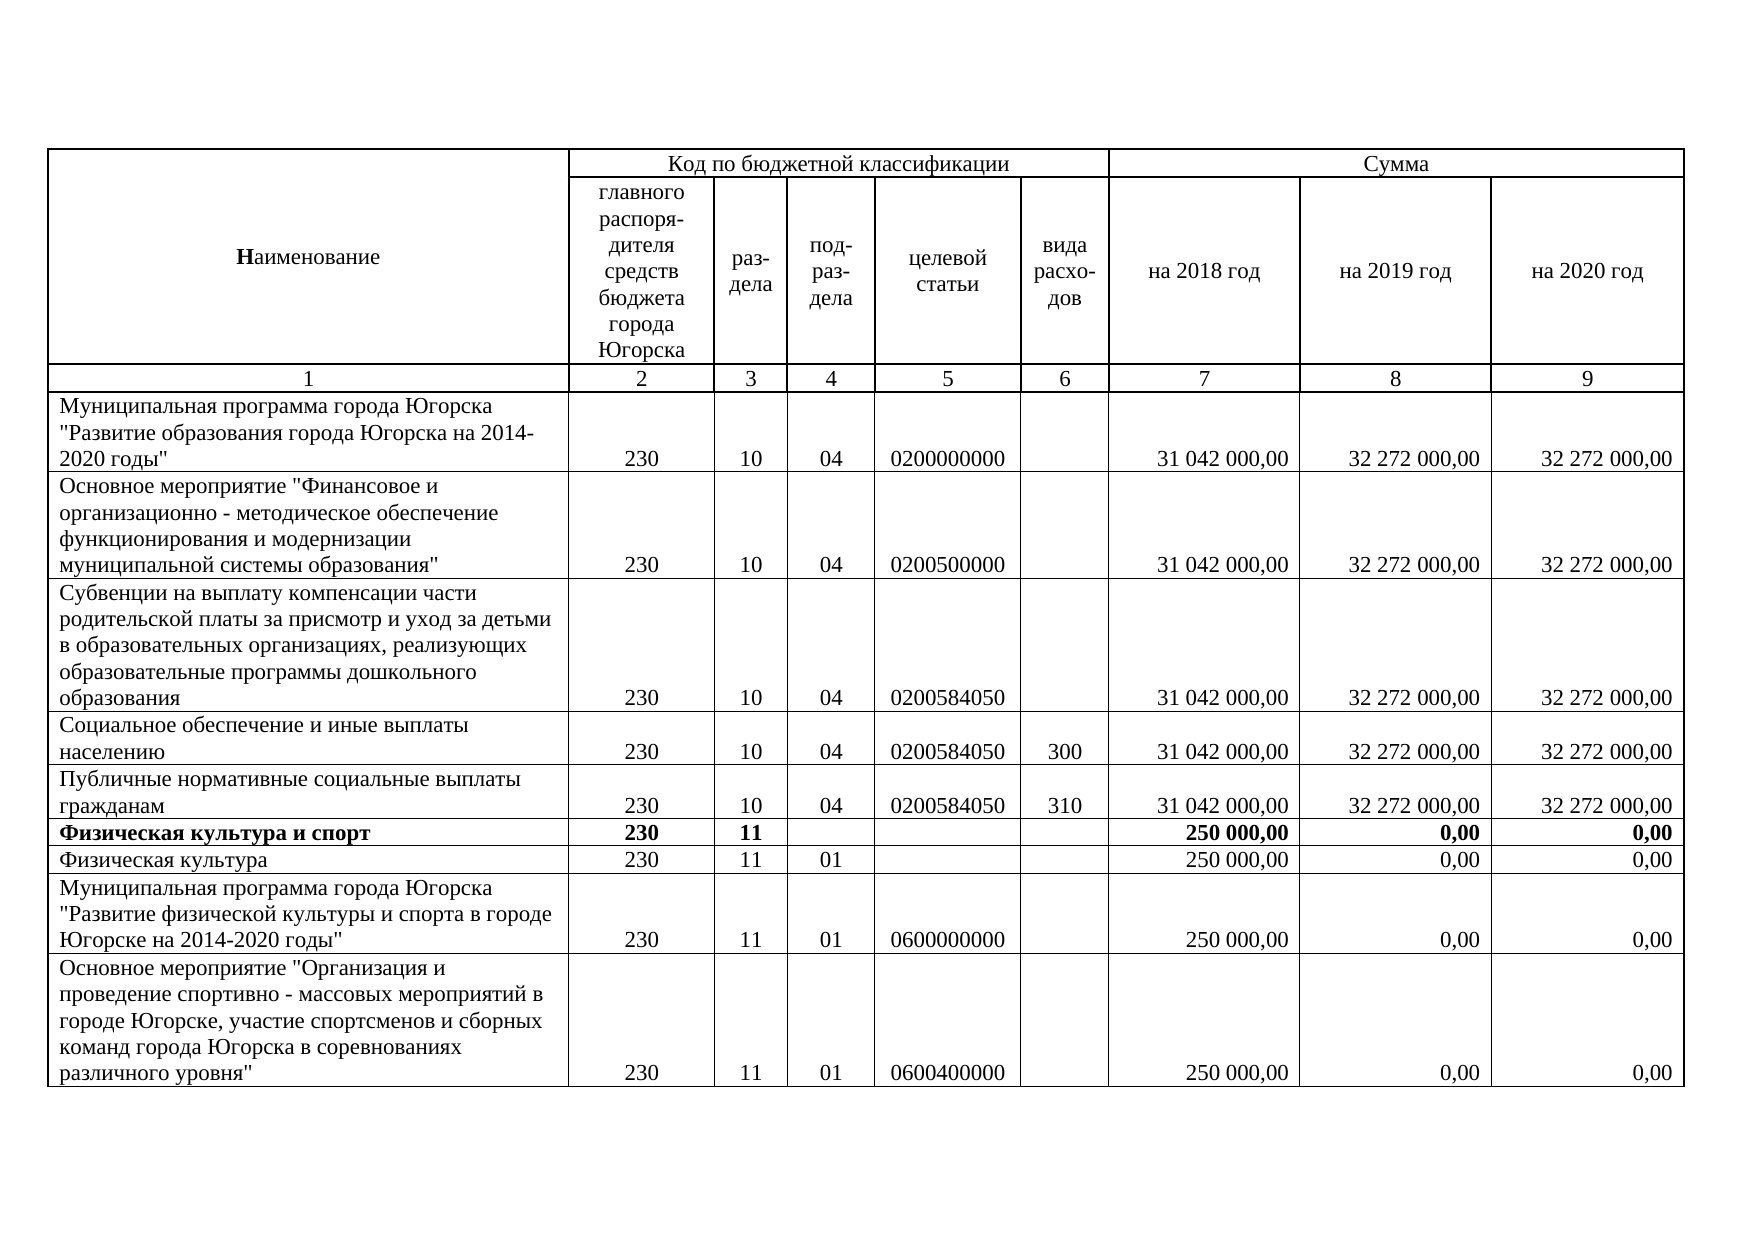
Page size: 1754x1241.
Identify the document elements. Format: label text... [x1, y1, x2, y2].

table_header Наименование [49, 150, 568, 363]
table_header Сумма [1110, 150, 1683, 176]
table_cell 9 [1492, 365, 1683, 391]
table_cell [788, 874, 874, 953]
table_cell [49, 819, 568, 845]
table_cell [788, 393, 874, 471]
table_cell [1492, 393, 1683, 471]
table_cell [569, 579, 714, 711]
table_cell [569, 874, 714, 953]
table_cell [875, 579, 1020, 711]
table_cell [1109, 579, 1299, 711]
table_cell главного распоря-дителя средств бюджета города Югорска [570, 178, 713, 363]
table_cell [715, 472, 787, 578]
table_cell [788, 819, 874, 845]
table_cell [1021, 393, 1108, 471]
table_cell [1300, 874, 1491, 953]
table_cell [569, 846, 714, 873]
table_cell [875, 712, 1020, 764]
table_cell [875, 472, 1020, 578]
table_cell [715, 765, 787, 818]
table_cell 6 [1022, 365, 1108, 391]
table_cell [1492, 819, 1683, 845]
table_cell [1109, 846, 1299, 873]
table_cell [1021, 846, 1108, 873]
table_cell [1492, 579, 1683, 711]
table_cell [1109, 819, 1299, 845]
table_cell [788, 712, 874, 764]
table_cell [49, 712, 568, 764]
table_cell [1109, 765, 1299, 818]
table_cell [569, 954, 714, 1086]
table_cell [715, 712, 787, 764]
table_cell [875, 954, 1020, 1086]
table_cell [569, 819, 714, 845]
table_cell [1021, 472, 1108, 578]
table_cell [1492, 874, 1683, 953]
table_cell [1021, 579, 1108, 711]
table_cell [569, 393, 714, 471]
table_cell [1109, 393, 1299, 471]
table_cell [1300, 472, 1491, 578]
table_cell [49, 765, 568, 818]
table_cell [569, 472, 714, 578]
table_cell на 2018 год [1110, 178, 1299, 363]
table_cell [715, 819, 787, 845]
table_cell на 2019 год [1301, 178, 1490, 363]
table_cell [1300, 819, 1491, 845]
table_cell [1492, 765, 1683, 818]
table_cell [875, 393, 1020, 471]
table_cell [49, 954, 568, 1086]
table_cell 8 [1301, 365, 1490, 391]
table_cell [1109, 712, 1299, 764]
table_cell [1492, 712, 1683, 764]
table_cell 5 [876, 365, 1020, 391]
table_header Код по бюджетной классификации [570, 150, 1108, 176]
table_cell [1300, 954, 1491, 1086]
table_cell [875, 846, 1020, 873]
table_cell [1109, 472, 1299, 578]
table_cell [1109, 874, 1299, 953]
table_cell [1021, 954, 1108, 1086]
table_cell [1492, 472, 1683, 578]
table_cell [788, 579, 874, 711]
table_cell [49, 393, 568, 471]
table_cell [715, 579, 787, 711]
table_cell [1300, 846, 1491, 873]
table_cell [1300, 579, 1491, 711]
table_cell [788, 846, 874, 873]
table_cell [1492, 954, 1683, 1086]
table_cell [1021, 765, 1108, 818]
table_cell 2 [570, 365, 713, 391]
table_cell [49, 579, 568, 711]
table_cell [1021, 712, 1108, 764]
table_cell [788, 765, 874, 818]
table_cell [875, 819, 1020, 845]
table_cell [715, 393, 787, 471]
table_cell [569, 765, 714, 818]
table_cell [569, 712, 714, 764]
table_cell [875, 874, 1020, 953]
table_cell 3 [715, 365, 786, 391]
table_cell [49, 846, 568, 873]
table_cell на 2020 год [1492, 178, 1683, 363]
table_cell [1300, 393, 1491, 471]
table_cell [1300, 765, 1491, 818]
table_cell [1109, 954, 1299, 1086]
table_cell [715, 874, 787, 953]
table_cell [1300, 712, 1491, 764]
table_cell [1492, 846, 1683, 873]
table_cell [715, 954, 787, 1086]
table_cell 4 [788, 365, 874, 391]
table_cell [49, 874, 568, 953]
table_cell 7 [1110, 365, 1299, 391]
table_cell 1 [49, 365, 568, 391]
table_cell вида расхо-дов [1022, 178, 1108, 363]
table_cell под-раз-дела [788, 178, 874, 363]
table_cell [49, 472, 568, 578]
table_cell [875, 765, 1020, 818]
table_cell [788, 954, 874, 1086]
table_cell целевой статьи [876, 178, 1020, 363]
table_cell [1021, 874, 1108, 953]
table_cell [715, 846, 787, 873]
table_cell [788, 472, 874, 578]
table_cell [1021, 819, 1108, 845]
table_cell раз-дела [715, 178, 786, 363]
